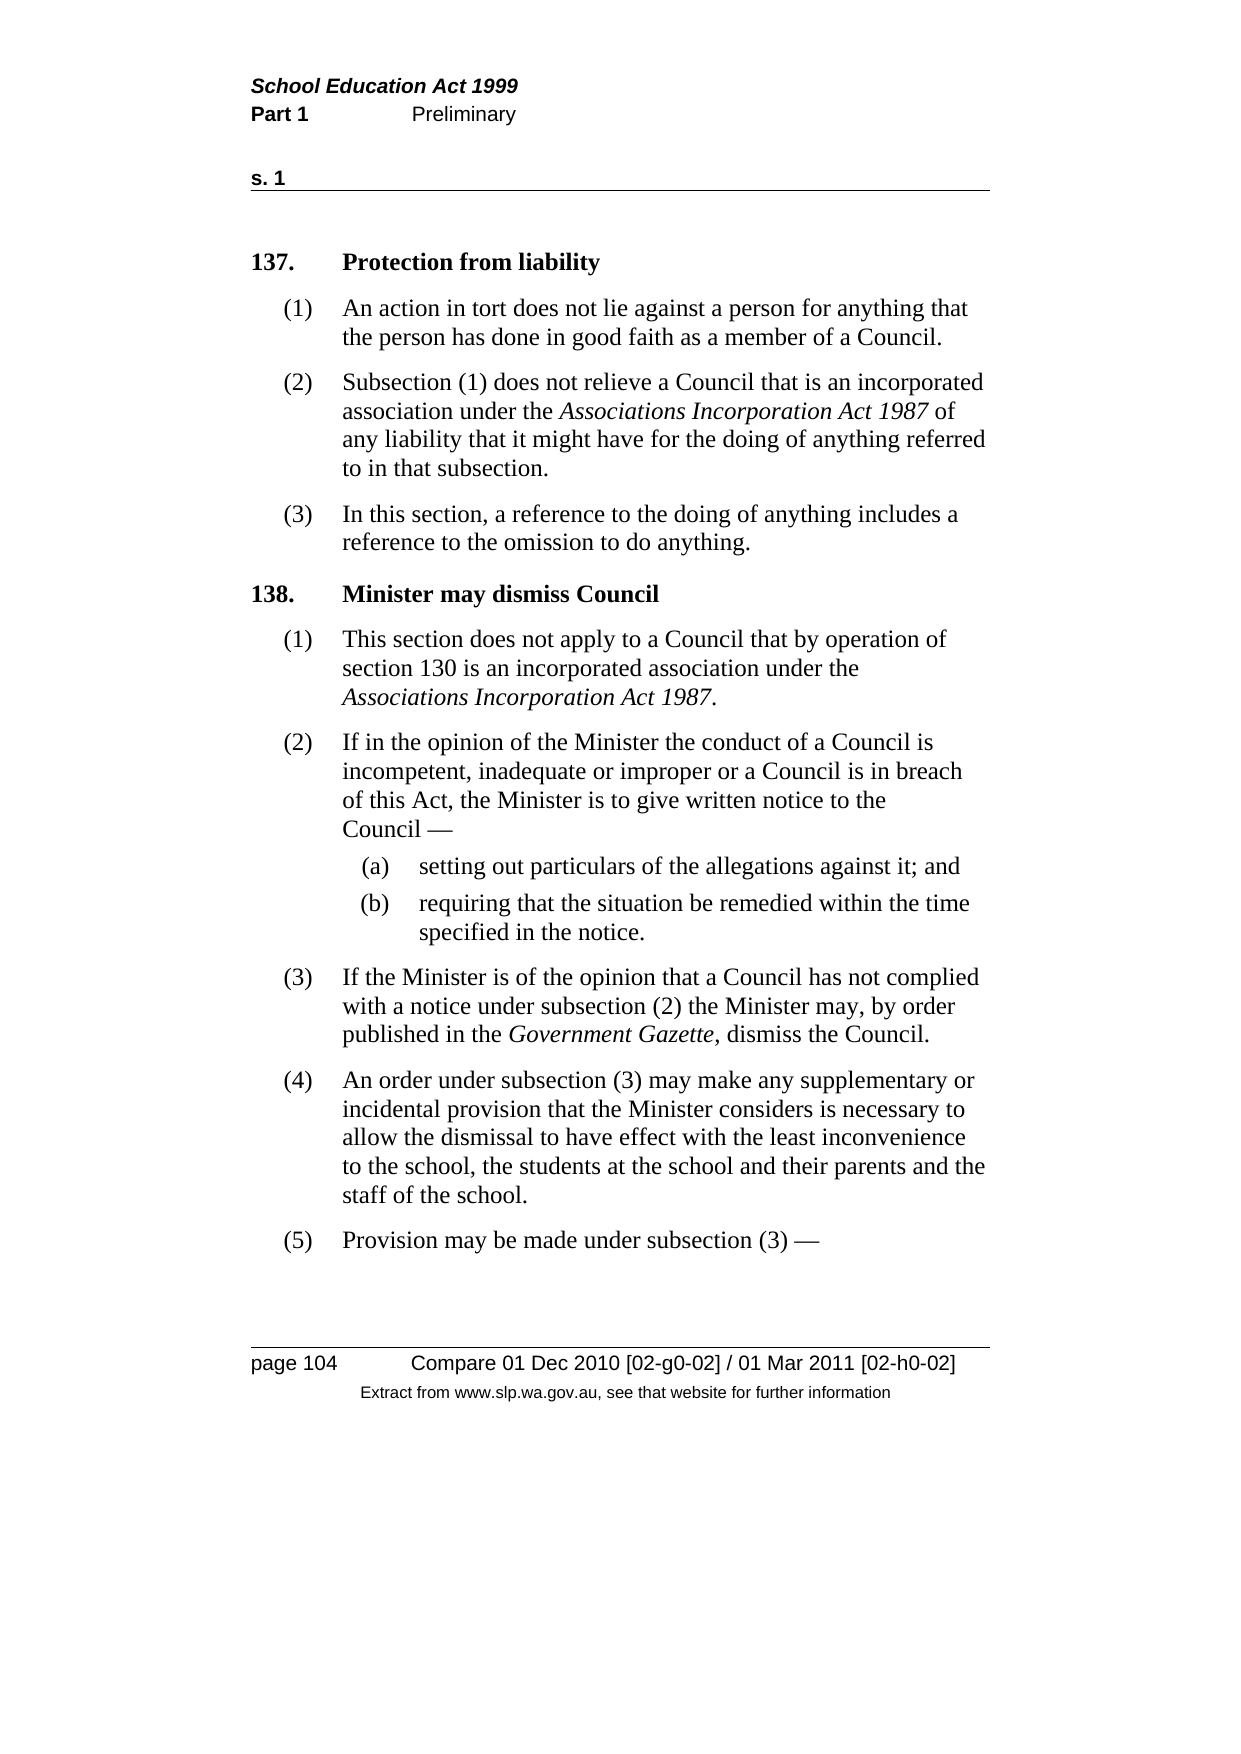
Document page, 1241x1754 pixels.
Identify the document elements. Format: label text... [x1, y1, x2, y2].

text (1) This section does not apply to a Council that by operation of section 130 is an incorporated association under the Associations Incorporation Act 1987. [251, 624, 990, 711]
subtitle 138. Minister may dismiss Council [251, 579, 990, 608]
text (1) An action in tort does not lie against a person for anything that the person has done in good faith as a member of a Council. [251, 293, 990, 350]
text (3) If the Minister is of the opinion that a Council has not complied with a notice under subsection (2) the Minister may, by order published in the Government Gazette, dismiss the Council. [251, 962, 990, 1048]
text (4) An order under subsection (3) may make any supplementary or incidental provision that the Minister considers is necessary to allow the dismissal to have effect with the least inconvenience to the school, the students at the school and their parents and the staff of the school. [251, 1065, 990, 1209]
text (a) setting out particulars of the allegations against it; and [251, 851, 990, 879]
text (3) In this section, a reference to the doing of anything includes a reference to the omission to do anything. [251, 499, 990, 556]
text (2) If in the opinion of the Minister the conduct of a Council is incompetent, inadequate or improper or a Council is in breach of this Act, the Minister is to give written notice to the Council — [251, 727, 990, 842]
text (2) Subsection (1) does not relieve a Council that is an incorporated association under the Associations Incorporation Act 1987 of any liability that it might have for the doing of anything referred to in that subsection. [251, 367, 990, 482]
text (b) requiring that the situation be remedied within the time specified in the notice. [251, 888, 990, 945]
text (5) Provision may be made under subsection (3) — [251, 1225, 990, 1254]
subtitle 137. Protection from liability [251, 247, 990, 276]
